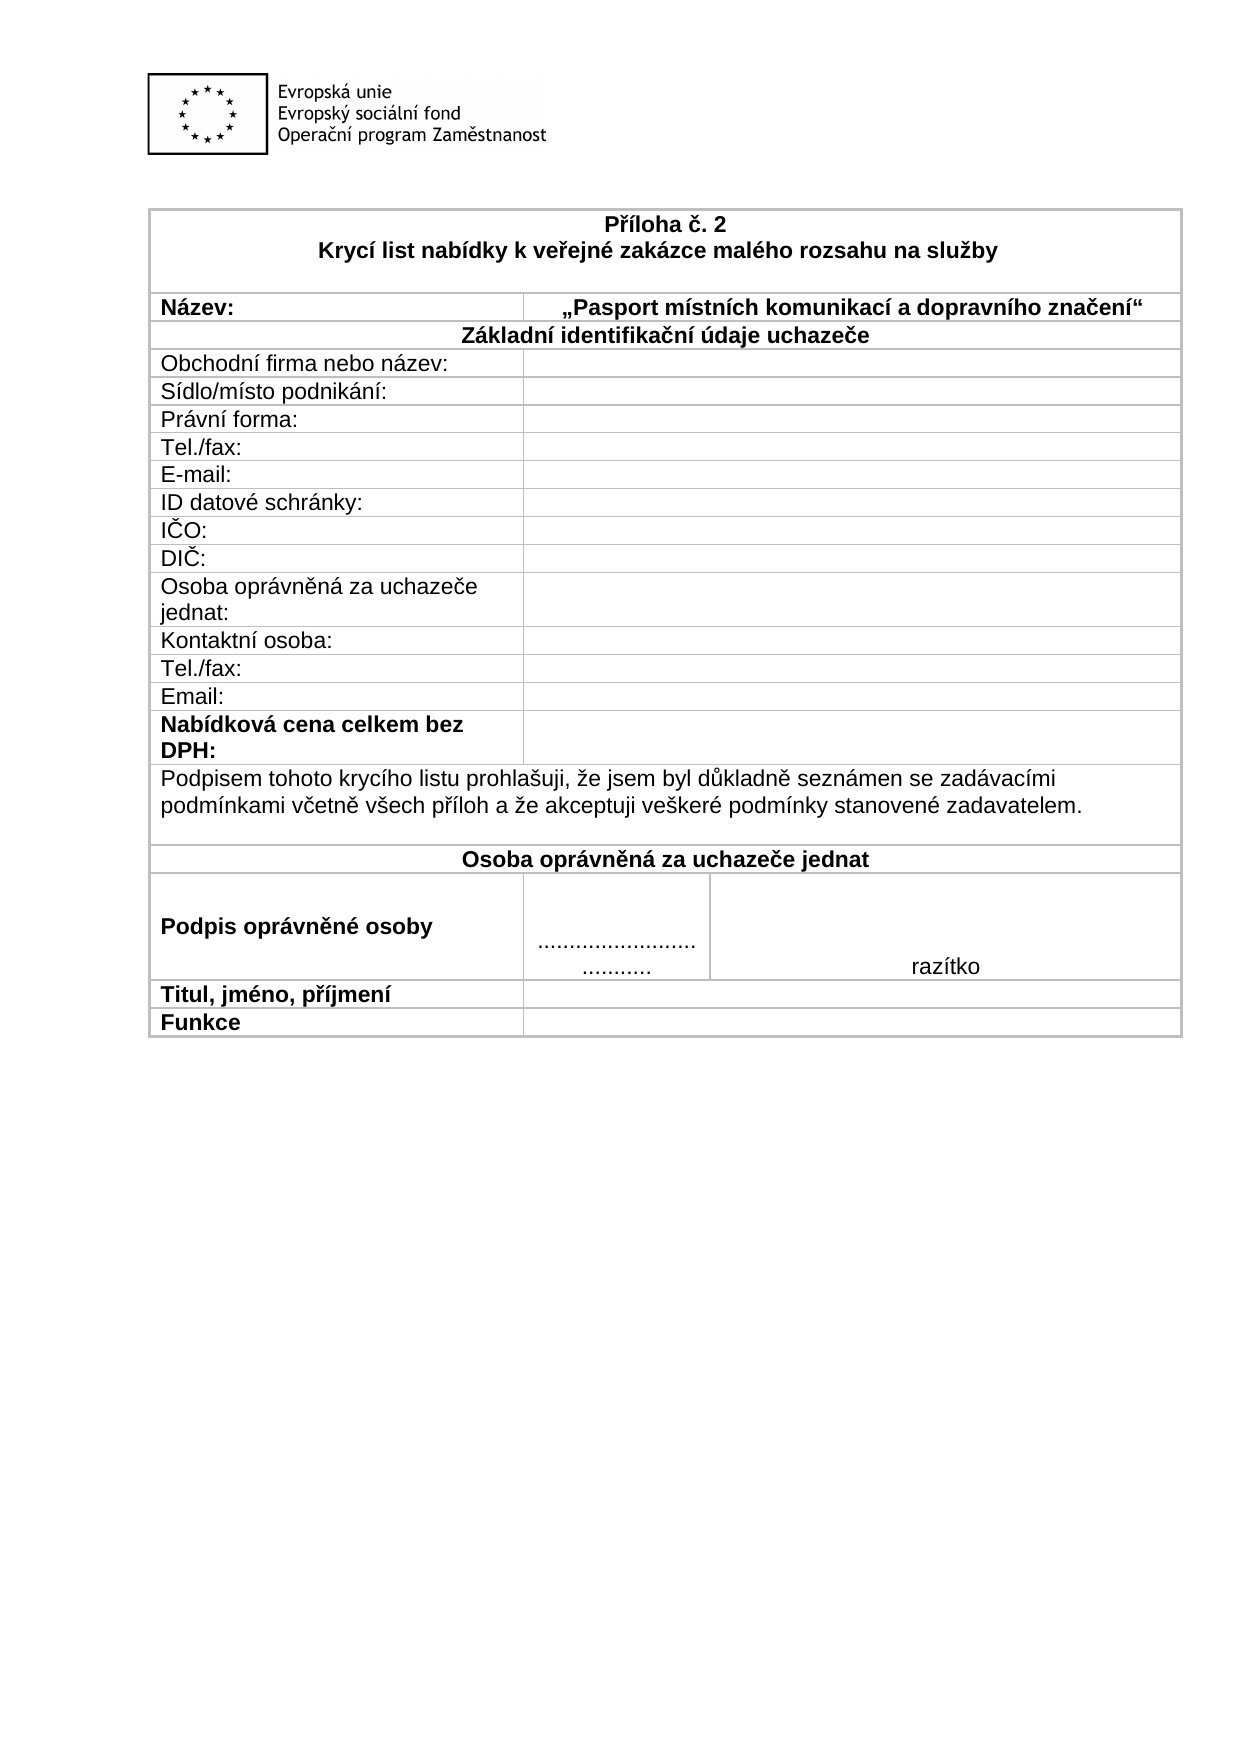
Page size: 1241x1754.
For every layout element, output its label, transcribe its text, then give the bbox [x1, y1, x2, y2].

table_cell [524, 461, 1180, 488]
table_cell Tel./fax: [151, 655, 523, 682]
table_cell [524, 683, 1180, 709]
table_cell [524, 711, 1180, 764]
table_cell Nabídková cena celkem bez DPH: [151, 711, 523, 764]
table_cell [524, 1009, 1180, 1035]
table_cell Podpis oprávněné osoby [151, 874, 523, 979]
table_cell Podpisem tohoto krycího listu prohlašuji, že jsem byl důkladně seznámen se zadávacími podmínkami včetně všech příloh a že akceptuji veškeré podmínky stanovené zadavatelem. [151, 765, 1180, 844]
table_cell Název: [151, 294, 523, 320]
table_cell [524, 350, 1180, 376]
table_cell Tel./fax: [151, 433, 523, 460]
table_cell [524, 517, 1180, 543]
table_cell [524, 627, 1180, 654]
table_cell [524, 573, 1180, 626]
table_cell DIČ: [151, 545, 523, 571]
table_cell Email: [151, 683, 523, 709]
table_cell IČO: [151, 517, 523, 543]
table_cell [524, 378, 1180, 404]
table_cell [524, 489, 1180, 516]
table_cell „Pasport místních komunikací a dopravního značení“ [524, 294, 1180, 320]
table_header Příloha č. 2 Krycí list nabídky k veřejné zakázce malého rozsahu na služby [151, 211, 1180, 292]
table_cell Obchodní firma nebo název: [151, 350, 523, 376]
table_cell ID datové schránky: [151, 489, 523, 516]
table_cell Osoba oprávněná za uchazeče jednat [151, 846, 1180, 872]
table_cell [524, 406, 1180, 432]
table_cell [524, 545, 1180, 571]
table_cell Osoba oprávněná za uchazeče jednat: [151, 573, 523, 626]
table_cell Kontaktní osoba: [151, 627, 523, 654]
table_cell razítko [711, 874, 1180, 979]
table_cell [524, 655, 1180, 682]
table_cell Funkce [151, 1009, 523, 1035]
table_cell [524, 433, 1180, 460]
table_cell Titul, jméno, příjmení [151, 981, 523, 1007]
picture [147, 73, 547, 155]
table_cell .................................... [524, 874, 709, 979]
table_cell E-mail: [151, 461, 523, 488]
table_cell [524, 981, 1180, 1007]
table_cell Základní identifikační údaje uchazeče [151, 322, 1180, 348]
table_cell Sídlo/místo podnikání: [151, 378, 523, 404]
table_cell Právní forma: [151, 406, 523, 432]
